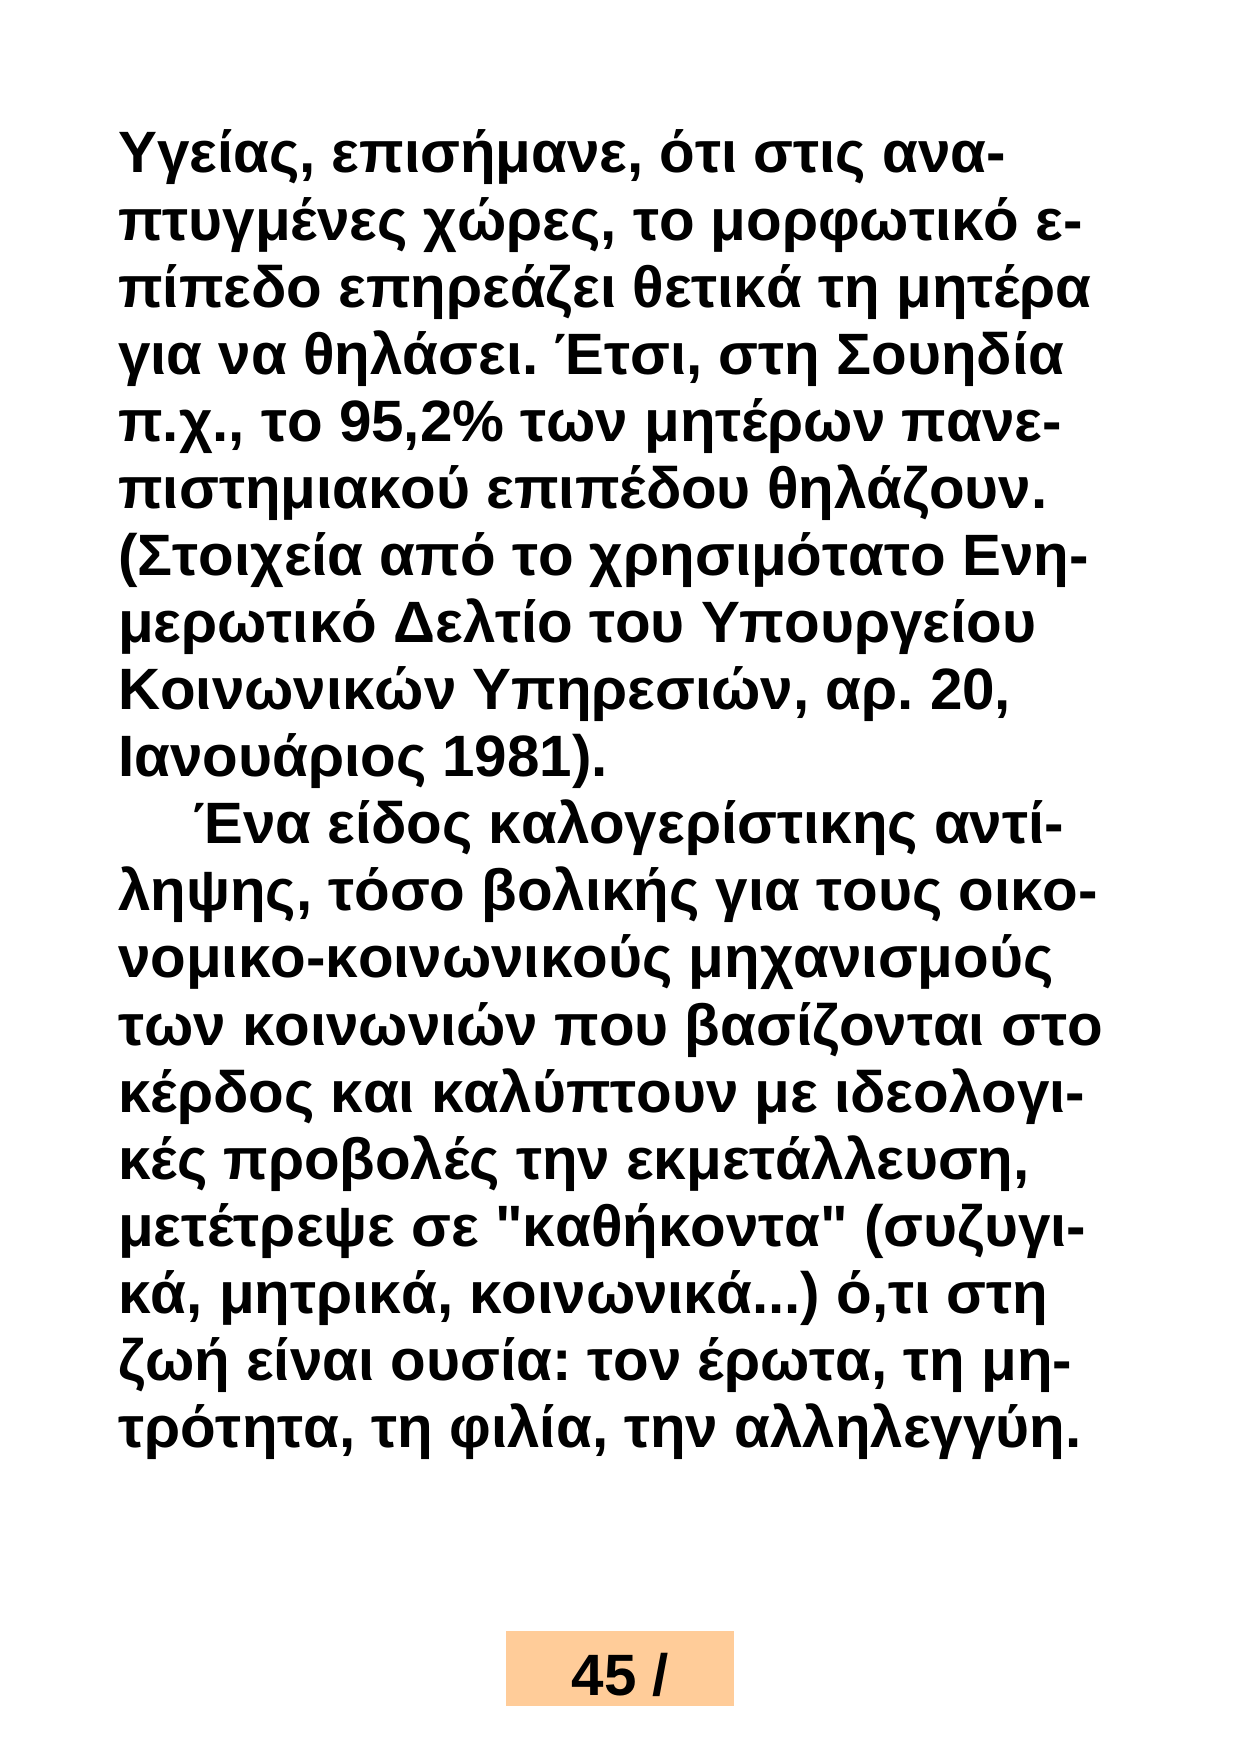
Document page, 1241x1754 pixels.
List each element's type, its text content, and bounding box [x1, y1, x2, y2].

text Ένα είδος καλογερίστικης αντί-ληψης, τόσο βολικής για τους οικο-νομικο-κοινωνικούς μηχανισμούς των κοινωνιών που βασίζονται στο κέρδος και καλύπτουν με ιδεολογι-κές προβολές την εκμετάλλευση, μετέτρεψε σε "καθήκοντα" (συζυγι-κά, μητρικά, κοινωνικά...) ό,τι στη ζωή είναι ουσία: τον έρωτα, τη μη-τρότητα, τη φιλία, την αλληλεγγύη. [118, 789, 1122, 1460]
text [118, 118, 1122, 789]
